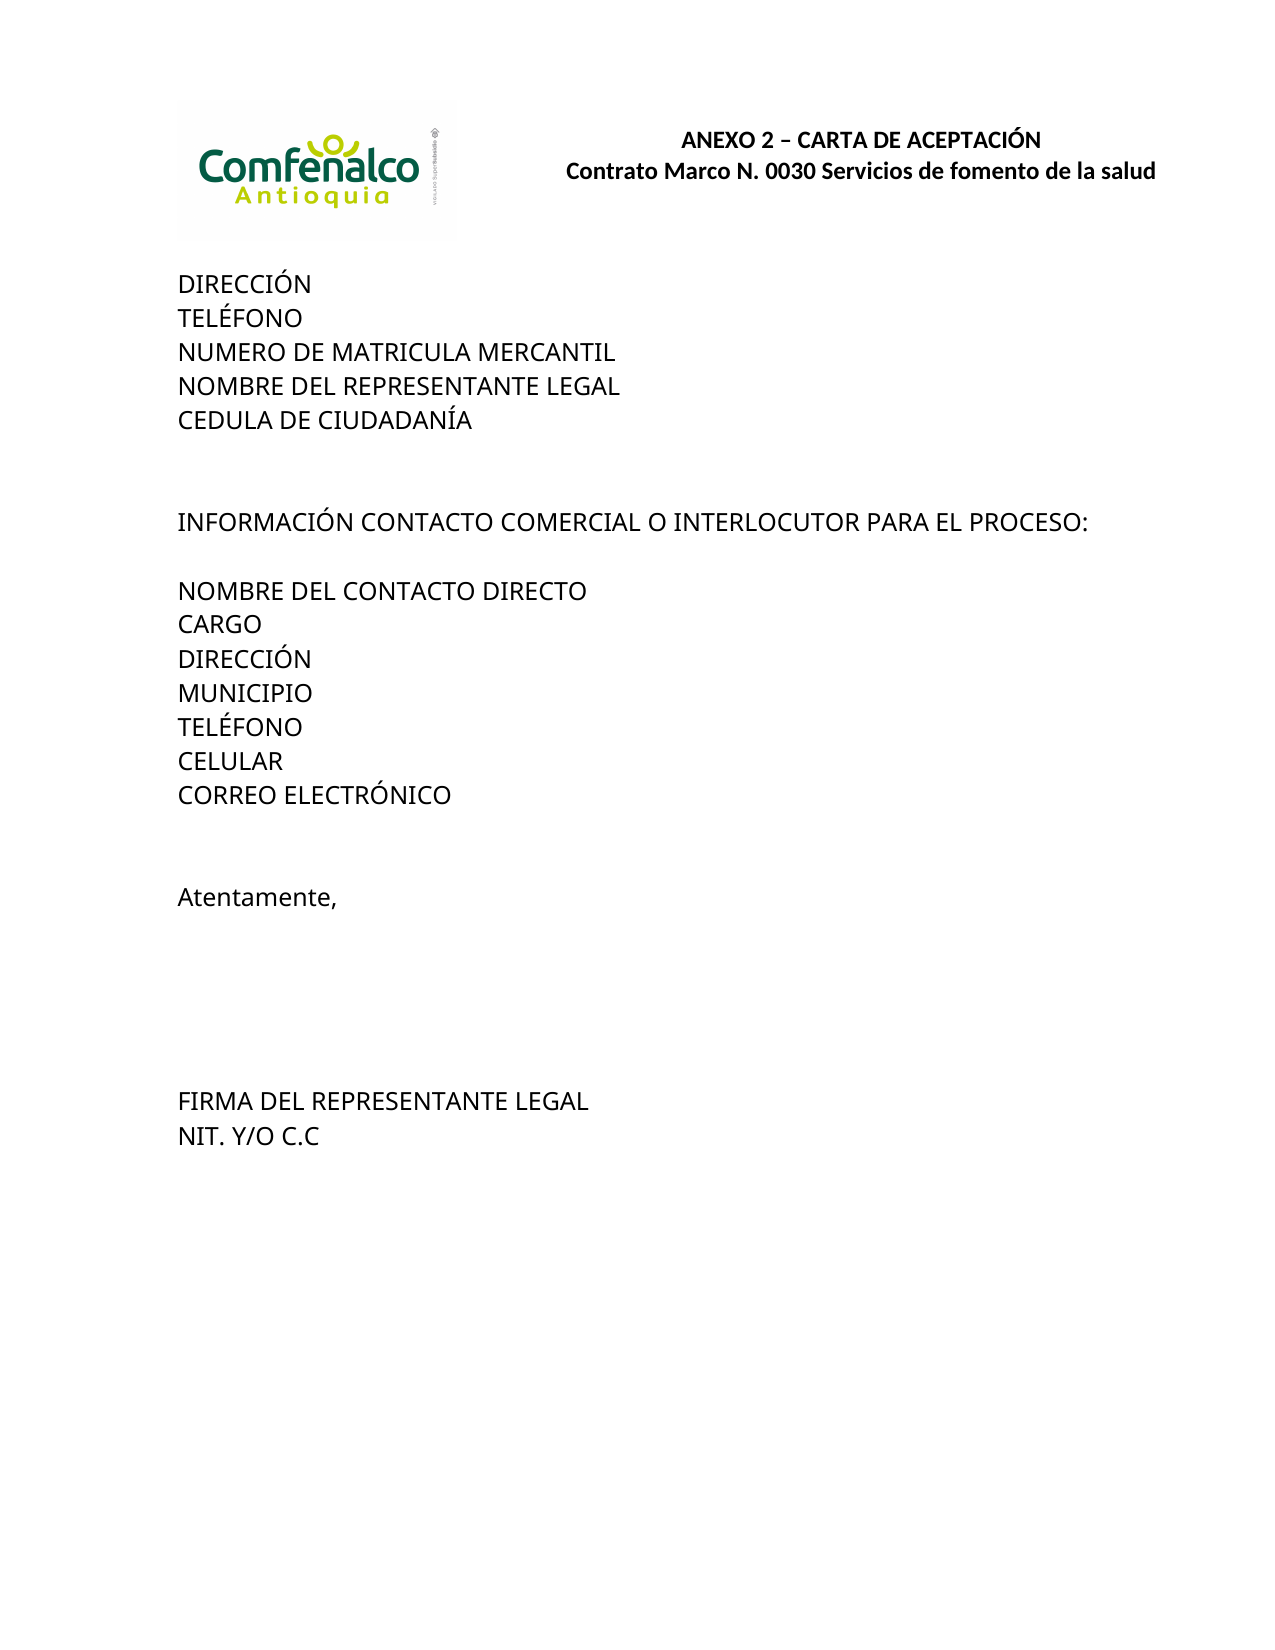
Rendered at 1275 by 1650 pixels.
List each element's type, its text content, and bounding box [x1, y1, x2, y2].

text CEDULA DE CIUDADANÍA [177, 403, 1098, 437]
text DIRECCIÓN [177, 267, 1098, 301]
text NUMERO DE MATRICULA MERCANTIL [177, 335, 1098, 369]
text MUNICIPIO [177, 675, 1098, 709]
text INFORMACIÓN CONTACTO COMERCIAL O INTERLOCUTOR PARA EL PROCESO: [177, 505, 1098, 539]
text CELULAR [177, 743, 1098, 777]
text TELÉFONO [177, 709, 1098, 743]
text TELÉFONO [177, 301, 1098, 335]
text CARGO [177, 607, 1098, 641]
picture [177, 100, 458, 241]
text NOMBRE DEL REPRESENTANTE LEGAL [177, 369, 1098, 403]
text FIRMA DEL REPRESENTANTE LEGAL [177, 1084, 1098, 1118]
text NOMBRE DEL CONTACTO DIRECTO [177, 573, 1098, 607]
text DIRECCIÓN [177, 641, 1098, 675]
text CORREO ELECTRÓNICO [177, 777, 1098, 812]
text Atentamente, [177, 880, 1098, 914]
text NIT. Y/O C.C [177, 1118, 1098, 1152]
